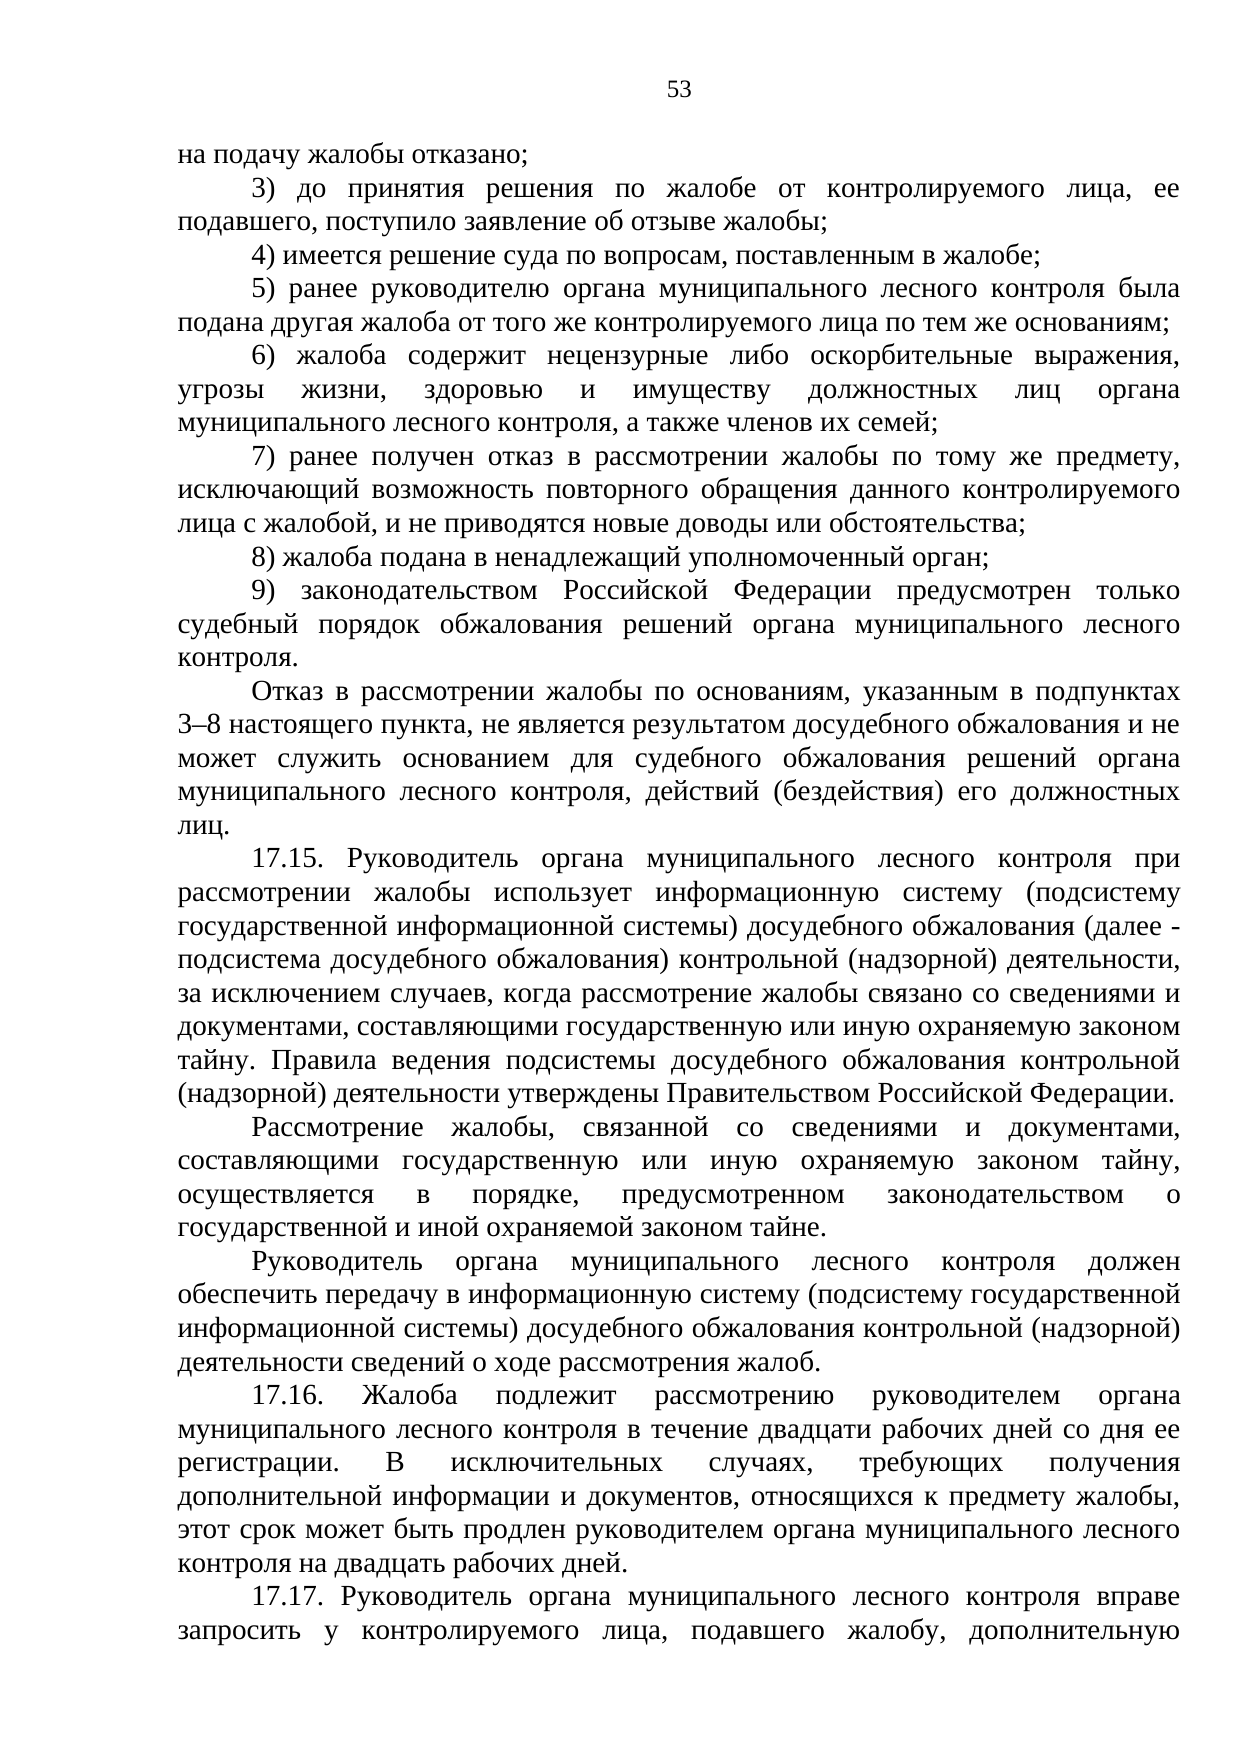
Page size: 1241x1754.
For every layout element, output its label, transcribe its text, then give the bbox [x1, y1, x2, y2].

text Отказ в рассмотрении жалобы по основаниям, указанным в подпунктах 3–8 настоящего пункта, не является результатом досудебного обжалования и не может служить основанием для судебного обжалования решений органа муниципального лесного контроля, действий (бездействия) его должностных лиц. [177, 673, 1181, 841]
text 9) законодательством Российской Федерации предусмотрен только судебный порядок обжалования решений органа муниципального лесного контроля. [177, 572, 1181, 673]
text Рассмотрение жалобы, связанной со сведениями и документами, составляющими государственную или иную охраняемую законом тайну, осуществляется в порядке, предусмотренном законодательством о государственной и иной охраняемой законом тайне. [177, 1109, 1181, 1243]
text 4) имеется решение суда по вопросам, поставленным в жалобе; [177, 237, 1181, 270]
text 3) до принятия решения по жалобе от контролируемого лица, ее подавшего, поступило заявление об отзыве жалобы; [177, 170, 1181, 237]
text 8) жалоба подана в ненадлежащий уполномоченный орган; [177, 539, 1181, 572]
text 17.15. Руководитель органа муниципального лесного контроля при рассмотрении жалобы использует информационную систему (подсистему государственной информационной системы) досудебного обжалования (далее - подсистема досудебного обжалования) контрольной (надзорной) деятельности, за исключением случаев, когда рассмотрение жалобы связано со сведениями и документами, составляющими государственную или иную охраняемую законом тайну. Правила ведения подсистемы досудебного обжалования контрольной (надзорной) деятельности утверждены Правительством Российской Федерации. [177, 841, 1181, 1109]
text Руководитель органа муниципального лесного контроля должен обеспечить передачу в информационную систему (подсистему государственной информационной системы) досудебного обжалования контрольной (надзорной) деятельности сведений о ходе рассмотрения жалоб. [177, 1243, 1181, 1377]
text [177, 136, 1181, 170]
text 7) ранее получен отказ в рассмотрении жалобы по тому же предмету, исключающий возможность повторного обращения данного контролируемого лица с жалобой, и не приводятся новые доводы или обстоятельства; [177, 438, 1181, 539]
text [177, 1578, 1181, 1646]
text 6) жалоба содержит нецензурные либо оскорбительные выражения, угрозы жизни, здоровью и имуществу должностных лиц органа муниципального лесного контроля, а также членов их семей; [177, 337, 1181, 438]
text 17.16. Жалоба подлежит рассмотрению руководителем органа муниципального лесного контроля в течение двадцати рабочих дней со дня ее регистрации. В исключительных случаях, требующих получения дополнительной информации и документов, относящихся к предмету жалобы, этот срок может быть продлен руководителем органа муниципального лесного контроля на двадцать рабочих дней. [177, 1377, 1181, 1578]
text 5) ранее руководителю органа муниципального лесного контроля была подана другая жалоба от того же контролируемого лица по тем же основаниям; [177, 270, 1181, 337]
